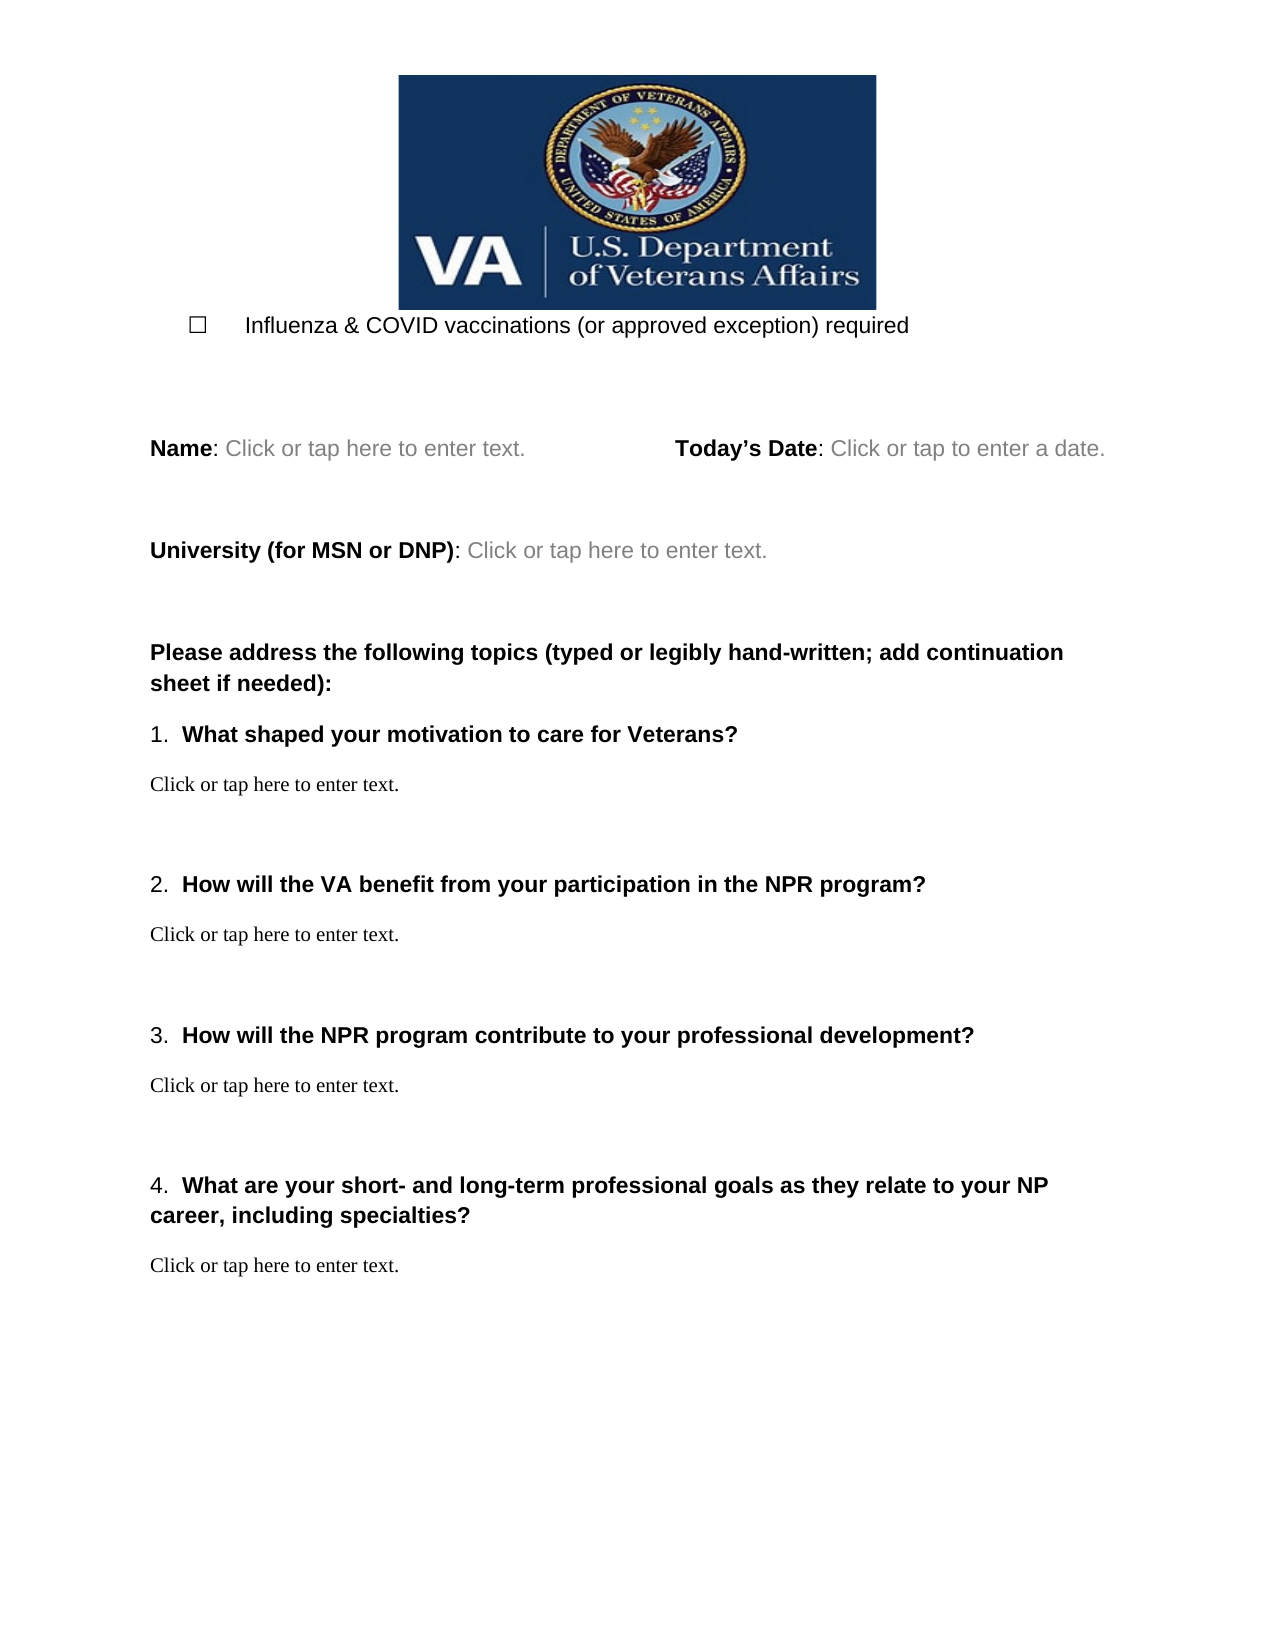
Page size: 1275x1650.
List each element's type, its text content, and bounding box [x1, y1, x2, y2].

text 1. What shaped your motivation to care for Veterans? [150, 721, 1125, 747]
text 2. How will the VA benefit from your participation in the NPR program? [150, 871, 1125, 897]
text Please address the following topics (typed or legibly hand-written; add continuation sheet if needed): [150, 639, 1125, 696]
text University (for MSN or DNP): [150, 537, 1125, 564]
text Influenza & COVID vaccinations (or approved exception) required [187, 309, 1125, 341]
text 4. What are your short- and long-term professional goals as they relate to your NP career, including specialties? [150, 1172, 1125, 1229]
text Name: Today’s Date: [150, 435, 1125, 462]
text 3. How will the NPR program contribute to your professional development? [150, 1022, 1125, 1048]
